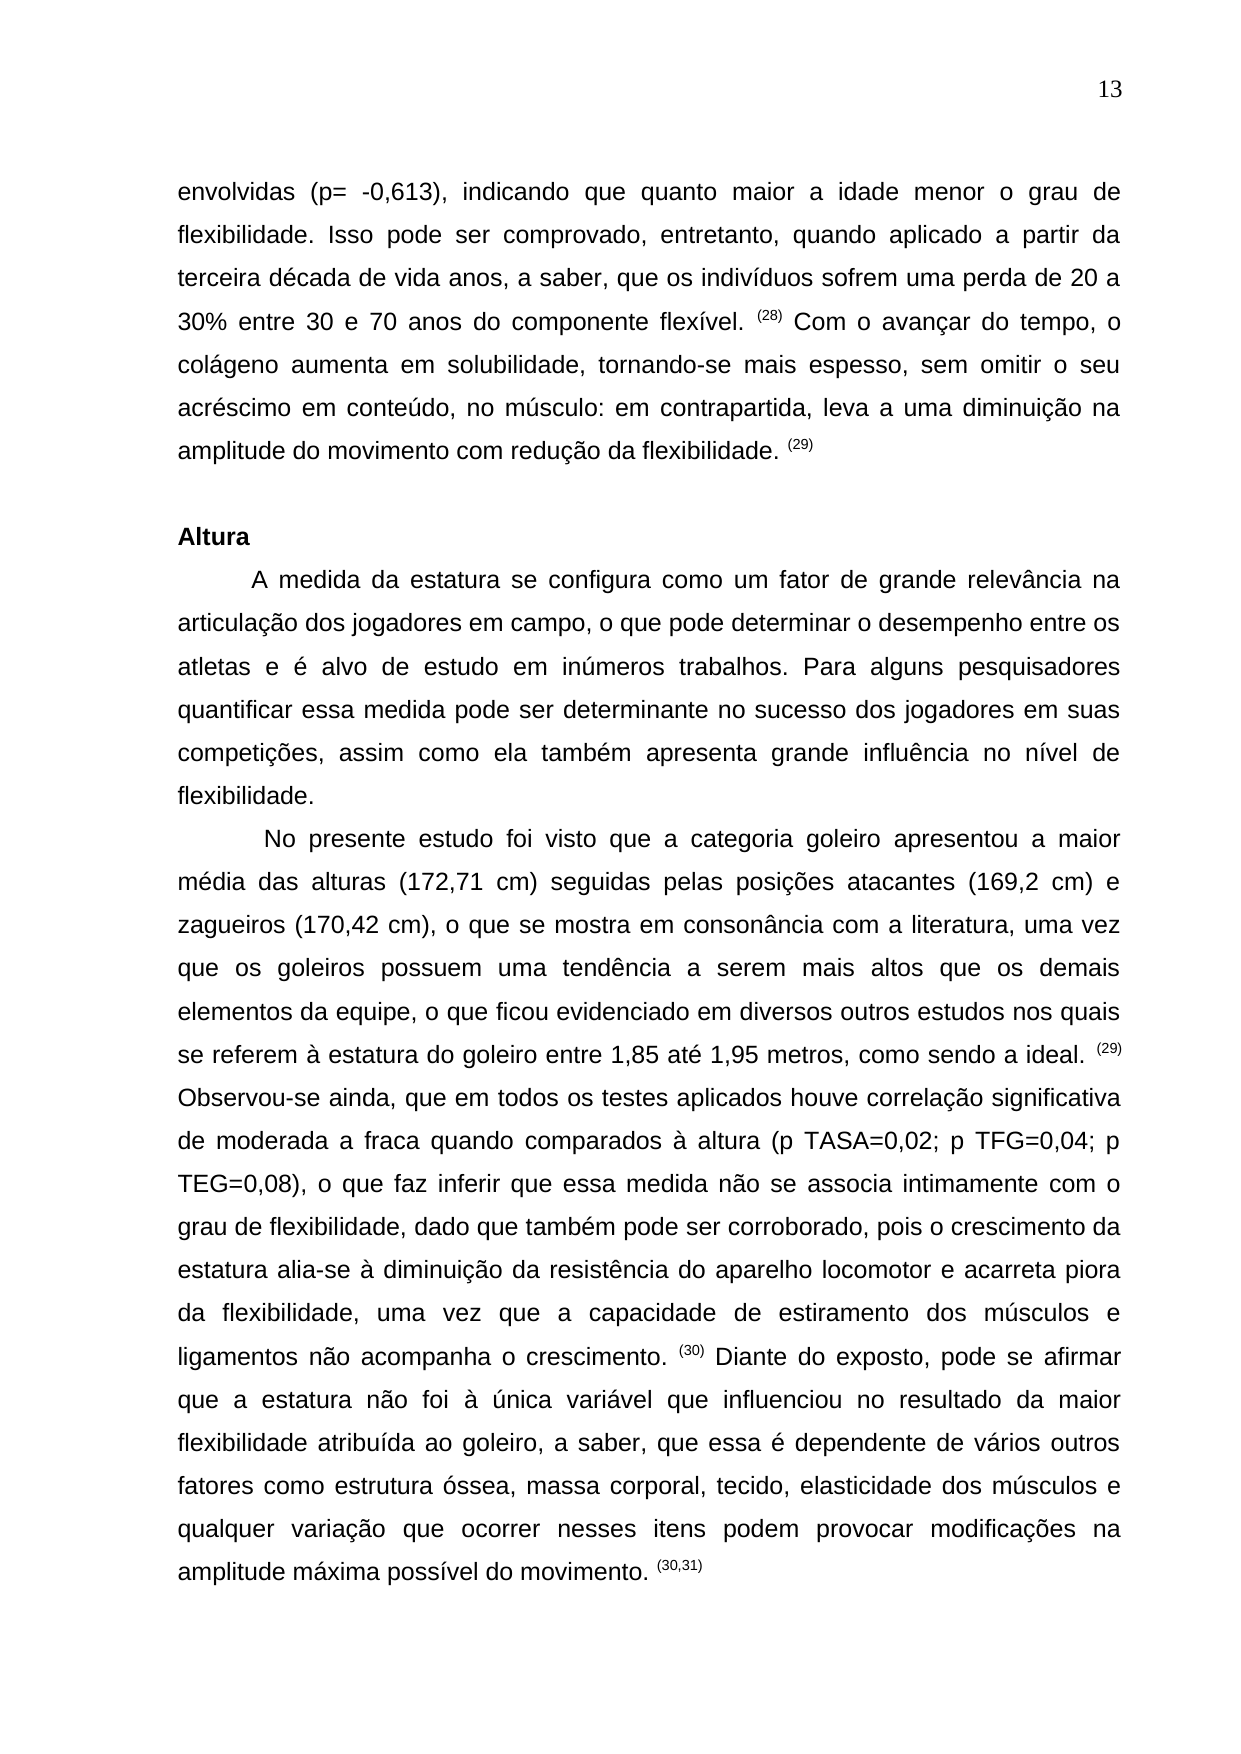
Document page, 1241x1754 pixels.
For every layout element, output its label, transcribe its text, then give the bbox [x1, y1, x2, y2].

text A medida da estatura se configura como um fator de grande relevância na articulação dos jogadores em campo, o que pode determinar o desempenho entre os atletas e é alvo de estudo em inúmeros trabalhos. Para alguns pesquisadores quantificar essa medida pode ser determinante no sucesso dos jogadores em suas competições, assim como ela também apresenta grande influência no nível de flexibilidade. [177, 565, 1122, 810]
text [177, 177, 1122, 465]
text No presente estudo foi visto que a categoria goleiro apresentou a maior média das alturas (172,71 cm) seguidas pelas posições atacantes (169,2 cm) e zagueiros (170,42 cm), o que se mostra em consonância com a literatura, uma vez que os goleiros possuem uma tendência a serem mais altos que os demais elementos da equipe, o que ficou evidenciado em diversos outros estudos nos quais se referem à estatura do goleiro entre 1,85 até 1,95 metros, como sendo a ideal. (29) Observou-se ainda, que em todos os testes aplicados houve correlação significativa de moderada a fraca quando comparados à altura (p TASA=0,02; p TFG=0,04; p TEG=0,08), o que faz inferir que essa medida não se associa intimamente com o grau de flexibilidade, dado que também pode ser corroborado, pois o crescimento da estatura alia-se à diminuição da resistência do aparelho locomotor e acarreta piora da flexibilidade, uma vez que a capacidade de estiramento dos músculos e ligamentos não acompanha o crescimento. (30) Diante do exposto, pode se afirmar que a estatura não foi à única variável que influenciou no resultado da maior flexibilidade atribuída ao goleiro, a saber, que essa é dependente de vários outros fatores como estrutura óssea, massa corporal, tecido, elasticidade dos músculos e qualquer variação que ocorrer nesses itens podem provocar modificações na amplitude máxima possível do movimento. (30,31) [177, 824, 1122, 1586]
text Altura [177, 522, 1122, 551]
